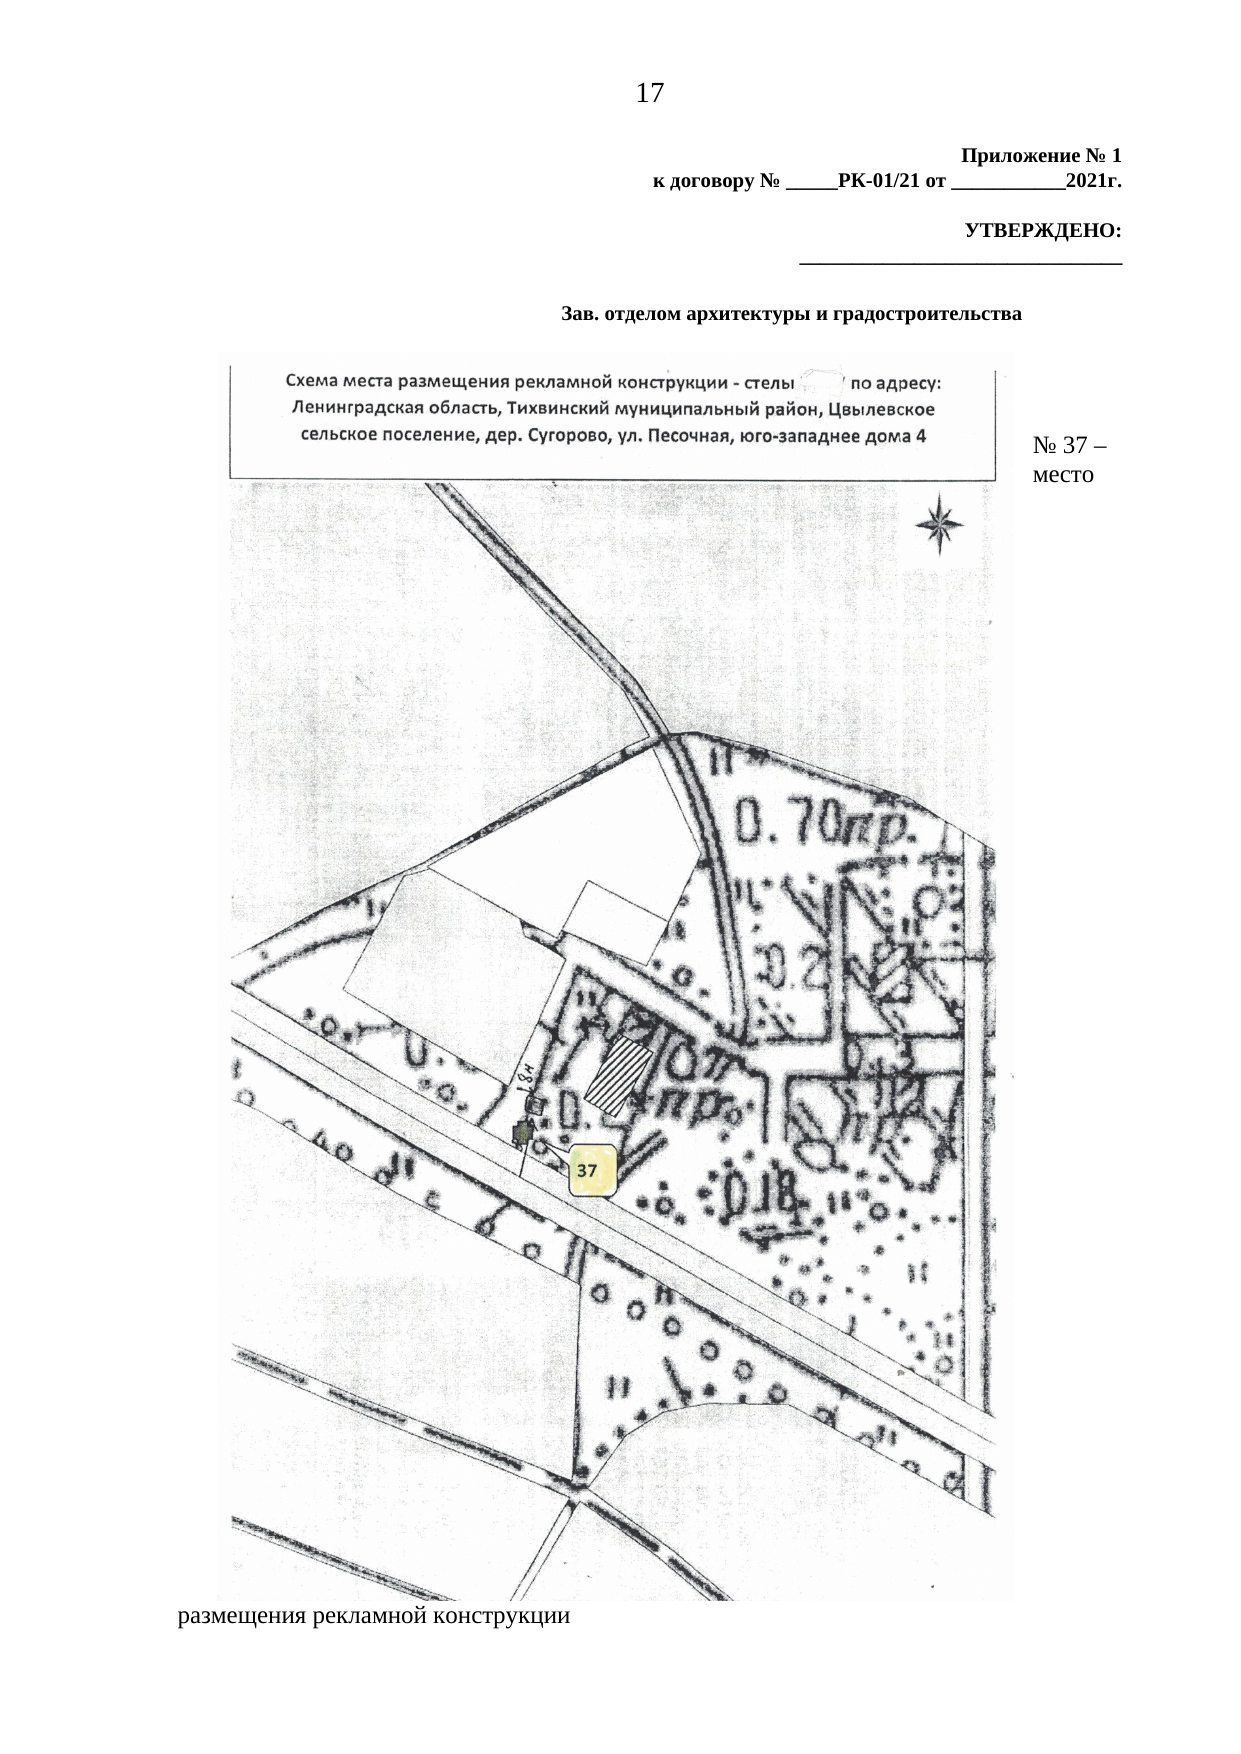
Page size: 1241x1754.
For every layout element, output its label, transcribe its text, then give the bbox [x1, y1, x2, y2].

text УТВЕРЖДЕНО: [177, 217, 1122, 242]
text Зав. отделом архитектуры и градостроительства [561, 301, 1107, 325]
text № 37 – место размещения рекламной конструкции [177, 430, 1107, 1629]
text _______________________________ [177, 242, 1122, 267]
text к договору № _____РК-01/21 от ___________2021г. [177, 167, 1122, 192]
text Приложение № 1 [177, 142, 1122, 167]
